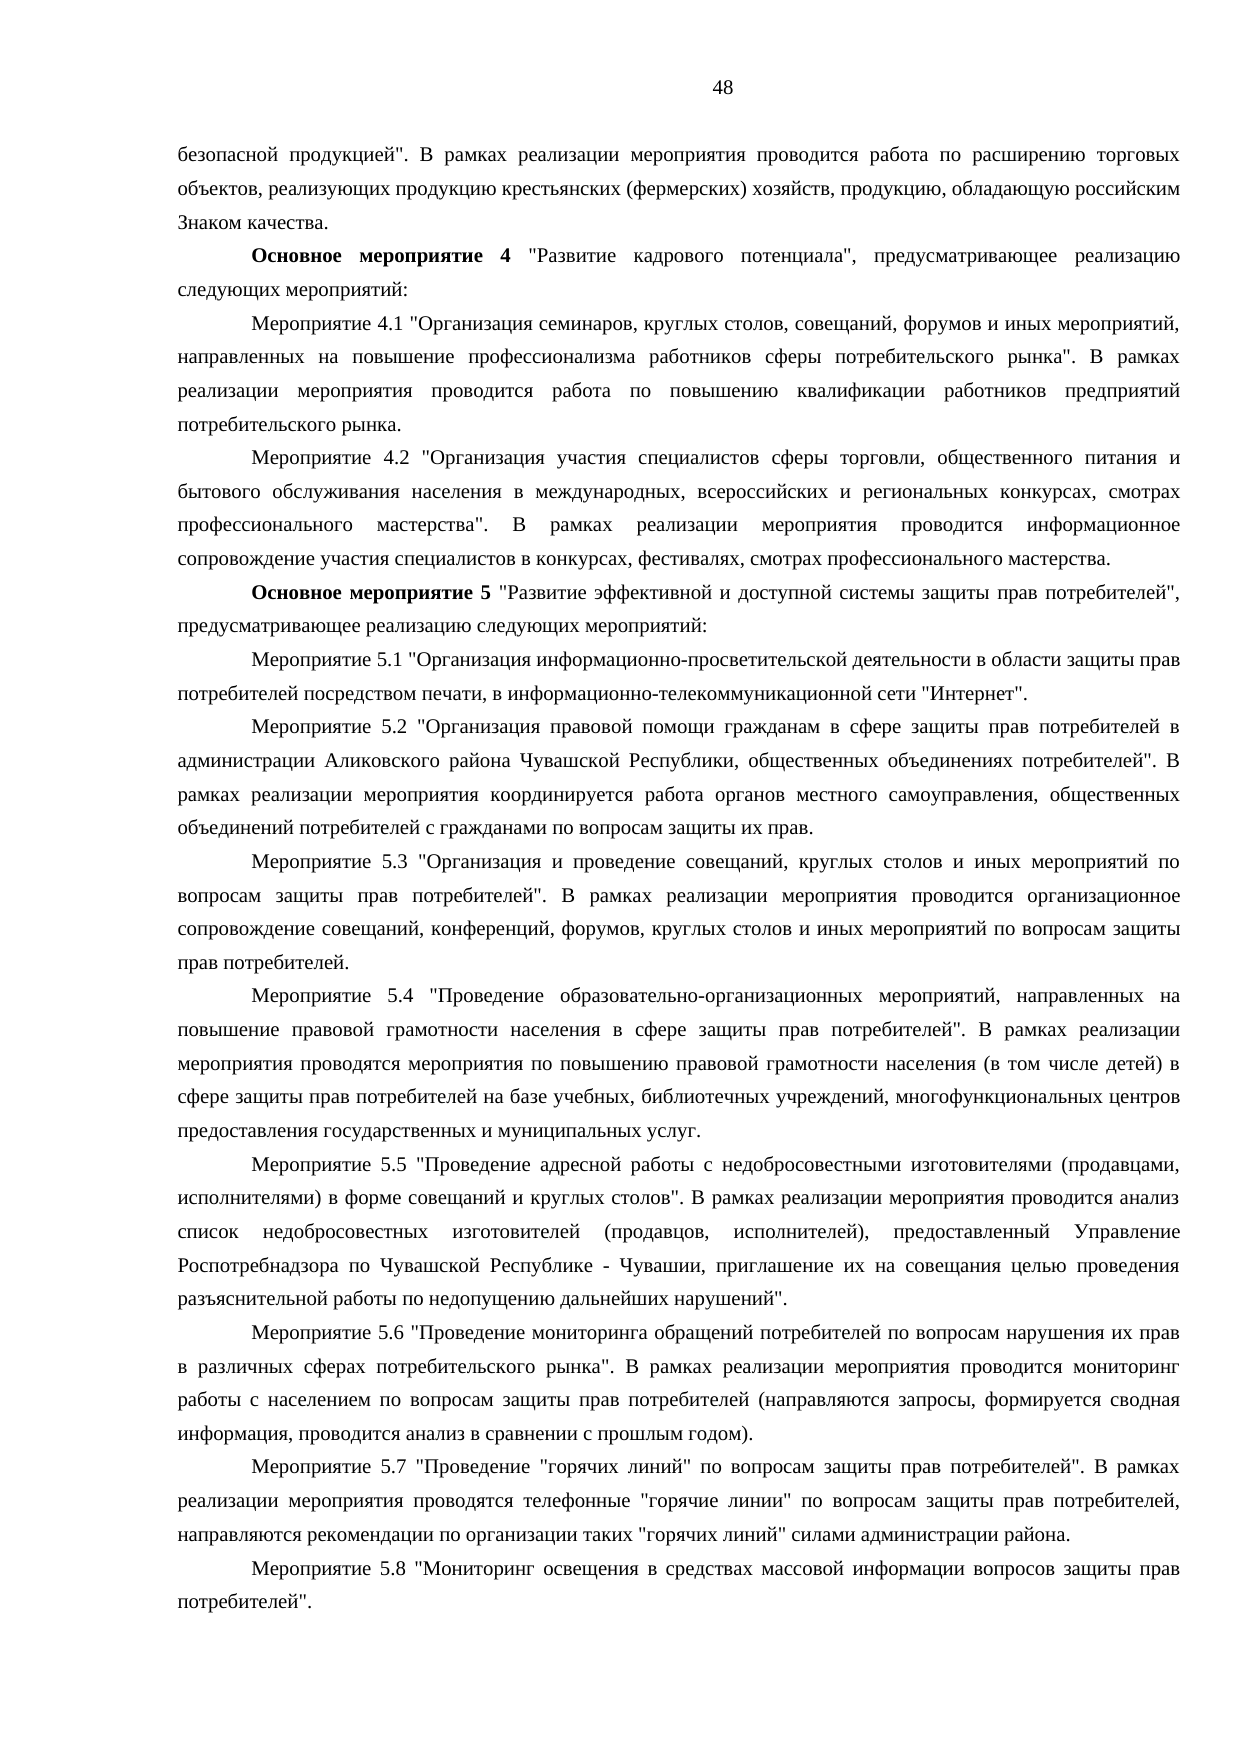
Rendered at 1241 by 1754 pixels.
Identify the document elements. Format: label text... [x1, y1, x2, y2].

text Основное мероприятие 4 "Развитие кадрового потенциала", предусматривающее реализацию следующих мероприятий: [177, 243, 1181, 301]
text Мероприятие 5.7 "Проведение "горячих линий" по вопросам защиты прав потребителей". В рамках реализации мероприятия проводятся телефонные "горячие линии" по вопросам защиты прав потребителей, направляются рекомендации по организации таких "горячих линий" силами администрации района. [177, 1454, 1181, 1546]
text Мероприятие 5.8 "Мониторинг освещения в средствах массовой информации вопросов защиты прав потребителей". [177, 1555, 1181, 1613]
text Мероприятие 5.3 "Организация и проведение совещаний, круглых столов и иных мероприятий по вопросам защиты прав потребителей". В рамках реализации мероприятия проводится организационное сопровождение совещаний, конференций, форумов, круглых столов и иных мероприятий по вопросам защиты прав потребителей. [177, 849, 1181, 974]
text Мероприятие 5.5 "Проведение адресной работы с недобросовестными изготовителями (продавцами, исполнителями) в форме совещаний и круглых столов". В рамках реализации мероприятия проводится анализ список недобросовестных изготовителей (продавцов, исполнителей), предоставленный Управление Роспотребнадзора по Чувашской Республике - Чувашии, приглашение их на совещания целью проведения разъяснительной работы по недопущению дальнейших нарушений". [177, 1152, 1181, 1310]
text Мероприятие 4.1 "Организация семинаров, круглых столов, совещаний, форумов и иных мероприятий, направленных на повышение профессионализма работников сферы потребительского рынка". В рамках реализации мероприятия проводится работа по повышению квалификации работников предприятий потребительского рынка. [177, 311, 1181, 436]
text Основное мероприятие 5 "Развитие эффективной и доступной системы защиты прав потребителей", предусматривающее реализацию следующих мероприятий: [177, 580, 1181, 637]
text Мероприятие 5.6 "Проведение мониторинга обращений потребителей по вопросам нарушения их прав в различных сферах потребительского рынка". В рамках реализации мероприятия проводится мониторинг работы с населением по вопросам защиты прав потребителей (направляются запросы, формируется сводная информация, проводится анализ в сравнении с прошлым годом). [177, 1320, 1181, 1445]
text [177, 142, 1181, 234]
text Мероприятие 5.2 "Организация правовой помощи гражданам в сфере защиты прав потребителей в администрации Аликовского района Чувашской Республики, общественных объединениях потребителей". В рамках реализации мероприятия координируется работа органов местного самоуправления, общественных объединений потребителей с гражданами по вопросам защиты их прав. [177, 714, 1181, 839]
text Мероприятие 4.2 "Организация участия специалистов сферы торговли, общественного питания и бытового обслуживания населения в международных, всероссийских и региональных конкурсах, смотрах профессионального мастерства". В рамках реализации мероприятия проводится информационное сопровождение участия специалистов в конкурсах, фестивалях, смотрах профессионального мастерства. [177, 445, 1181, 570]
text Мероприятие 5.1 "Организация информационно-просветительской деятельности в области защиты прав потребителей посредством печати, в информационно-телекоммуникационной сети "Интернет". [177, 647, 1181, 705]
text Мероприятие 5.4 "Проведение образовательно-организационных мероприятий, направленных на повышение правовой грамотности населения в сфере защиты прав потребителей". В рамках реализации мероприятия проводятся мероприятия по повышению правовой грамотности населения (в том числе детей) в сфере защиты прав потребителей на базе учебных, библиотечных учреждений, многофункциональных центров предоставления государственных и муниципальных услуг. [177, 983, 1181, 1142]
